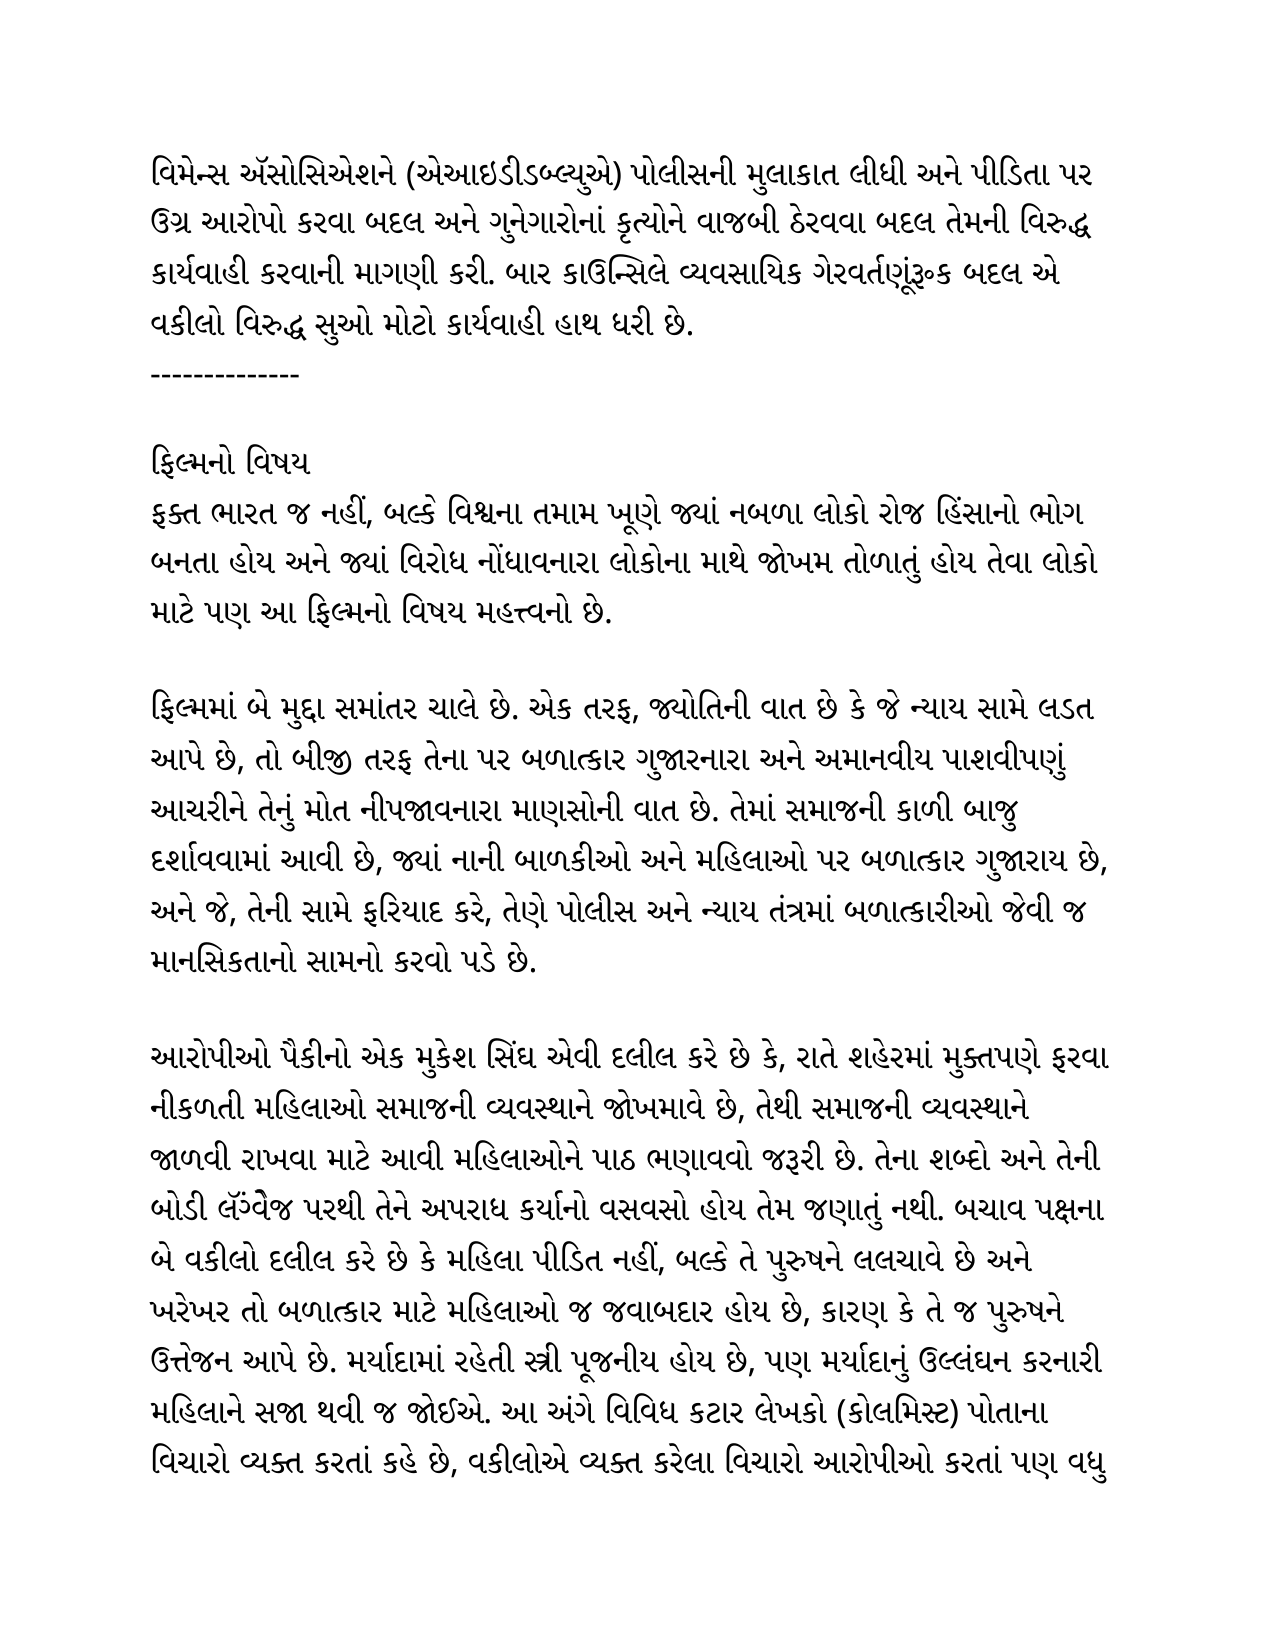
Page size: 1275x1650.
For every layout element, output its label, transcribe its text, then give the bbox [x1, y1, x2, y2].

text ફક્ત ભારત જ નહીં, બલ્કે વિશ્વના તમામ ખૂણે જ્યાં નબળા લોકો રોજ હિંસાનો ભોગ બનતા હોય અને જ્યાં વિરોધ નોંધાવનારા લોકોના માથે જોખમ તોળાતું હોય તેવા લોકો માટે પણ આ ફિલ્મનો વિષય મહત્ત્વનો છે. [150, 489, 1116, 639]
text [150, 150, 1116, 350]
text ફિલ્મમાં બે મુદ્દા સમાંતર ચાલે છે. એક તરફ, જ્યોતિની વાત છે કે જે ન્યાય સામે લડત આપે છે, તો બીજી તરફ તેના પર બળાત્કાર ગુજારનારા અને અમાનવીય પાશવીપણું આચરીને તેનું મોત નીપજાવનારા માણસોની વાત છે. તેમાં સમાજની કાળી બાજુ દર્શાવવામાં આવી છે, જ્યાં નાની બાળકીઓ અને મહિલાઓ પર બળાત્કાર ગુજારાય છે, અને જે, તેની સામે ફરિયાદ કરે, તેણે પોલીસ અને ન્યાય તંત્રમાં બળાત્કારીઓ જેવી જ માનસિકતાનો સામનો કરવો પડે છે. [150, 684, 1116, 988]
text ફિલ્મનો વિષય [150, 441, 1116, 489]
text -------------- [150, 350, 1116, 396]
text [150, 1033, 1116, 1489]
